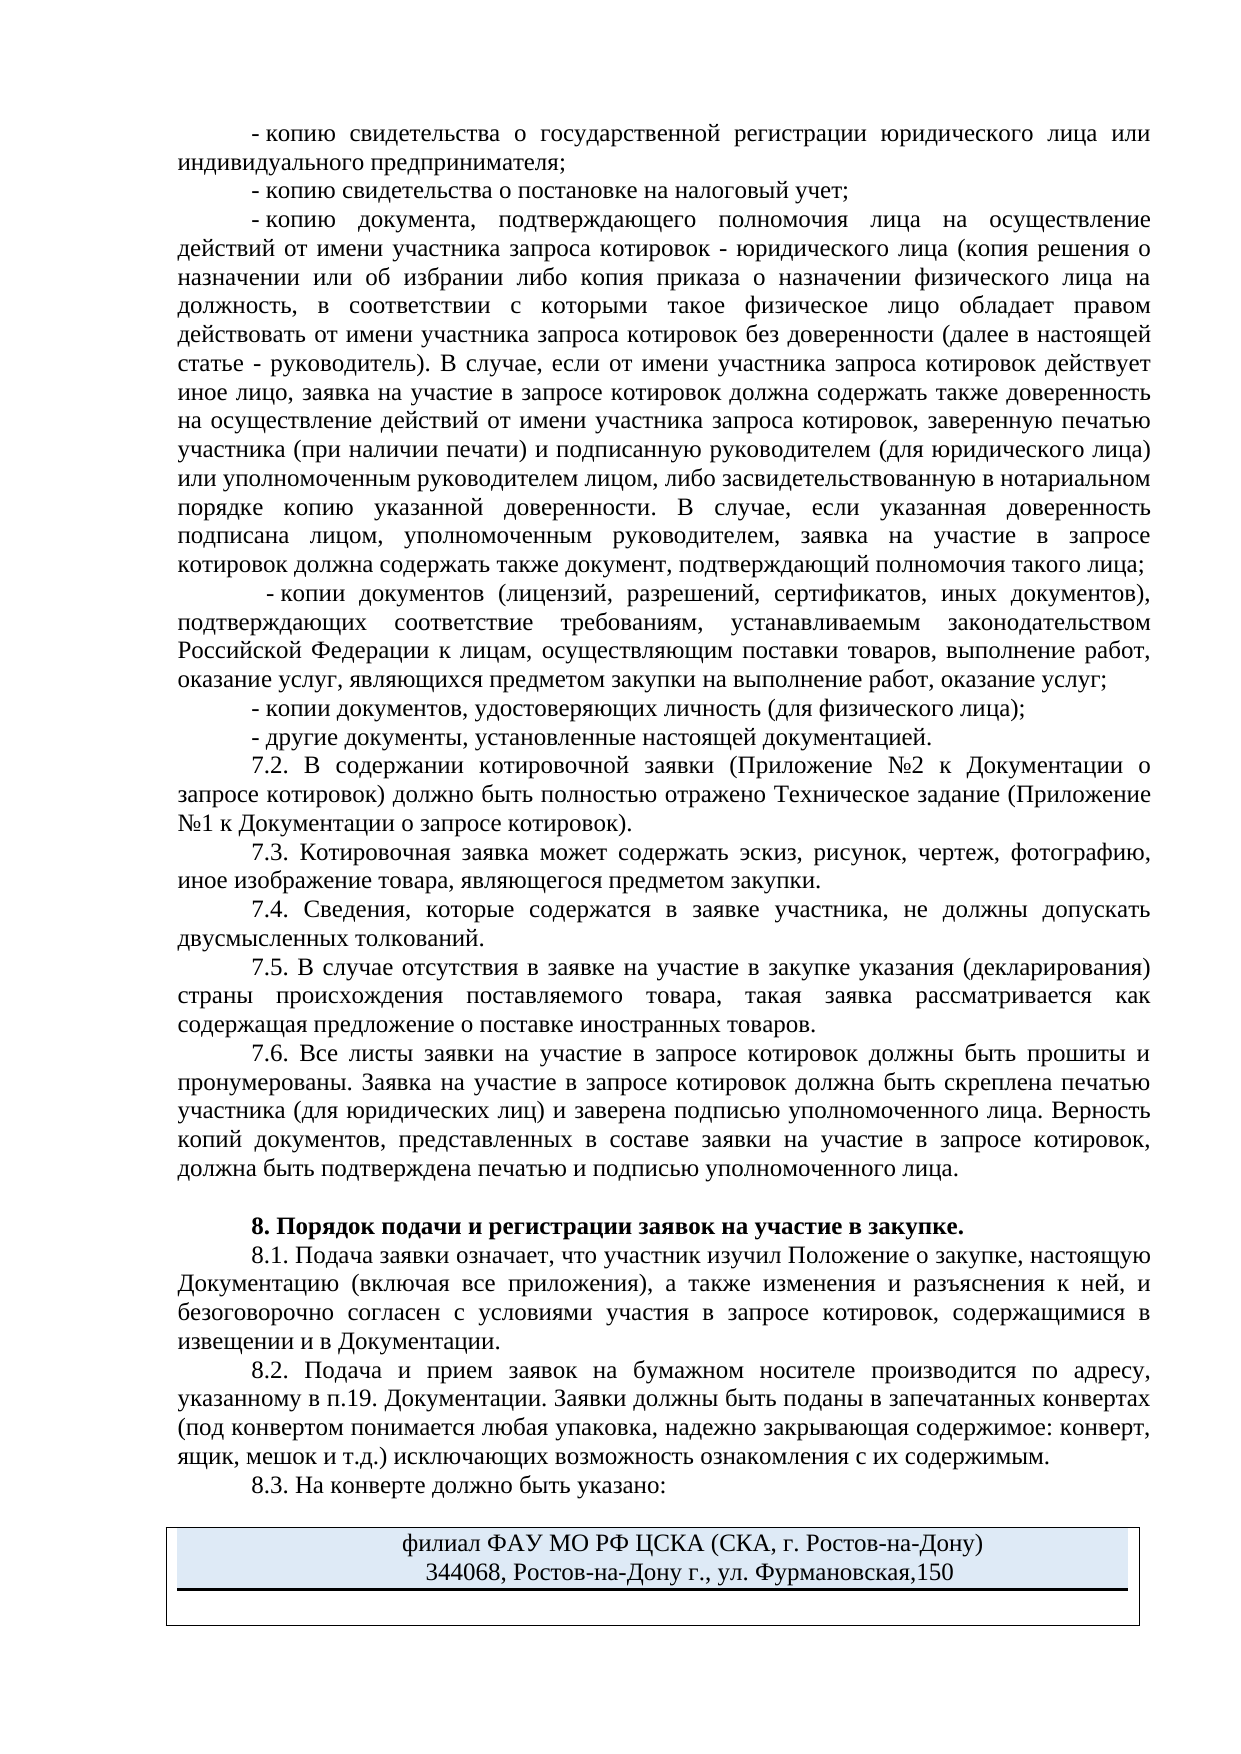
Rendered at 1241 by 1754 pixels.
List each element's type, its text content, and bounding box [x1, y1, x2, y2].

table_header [167, 1528, 1139, 1625]
text - копию свидетельства о постановке на налоговый учет; [177, 176, 1152, 204]
text - копии документов (лицензий, разрешений, сертификатов, иных документов), подтверждающих соответствие требованиям, устанавливаемым законодательством Российской Федерации к лицам, осуществляющим поставки товаров, выполнение работ, оказание услуг, являющихся предметом закупки на выполнение работ, оказание услуг; [177, 578, 1152, 693]
list 8.3. На конверте должно быть указано: [251, 1470, 1152, 1498]
text 8.1. Подача заявки означает, что участник изучил Положение о закупке, настоящую Документацию (включая все приложения), а также изменения и разъяснения к ней, и безоговорочно согласен с условиями участия в запросе котировок, содержащимися в извещении и в Документации. [177, 1240, 1152, 1355]
text - копию документа, подтверждающего полномочия лица на осуществление действий от имени участника запроса котировок - юридического лица (копия решения о назначении или об избрании либо копия приказа о назначении физического лица на должность, в соответствии с которыми такое физическое лицо обладает правом действовать от имени участника запроса котировок без доверенности (далее в настоящей статье - руководитель). В случае, если от имени участника запроса котировок действует иное лицо, заявка на участие в запросе котировок должна содержать также доверенность на осуществление действий от имени участника запроса котировок, заверенную печатью участника (при наличии печати) и подписанную руководителем (для юридического лица) или уполномоченным руководителем лицом, либо засвидетельствованную в нотариальном порядке копию указанной доверенности. В случае, если указанная доверенность подписана лицом, уполномоченным руководителем, заявка на участие в запросе котировок должна содержать также документ, подтверждающий полномочия такого лица; [177, 204, 1152, 578]
text 7.4. Сведения, которые содержатся в заявке участника, не должны допускать двусмысленных толкований. [177, 894, 1152, 952]
text - копии документов, удостоверяющих личность (для физического лица); [177, 693, 1152, 722]
text 7.6. Все листы заявки на участие в запросе котировок должны быть прошиты и пронумерованы. Заявка на участие в запросе котировок должна быть скреплена печатью участника (для юридических лиц) и заверена подписью уполномоченного лица. Верность копий документов, представленных в составе заявки на участие в запросе котировок, должна быть подтверждена печатью и подписью уполномоченного лица. [177, 1038, 1152, 1182]
text 8.2. Подача и прием заявок на бумажном носителе производится по адресу, указанному в п.19. Документации. Заявки должны быть поданы в запечатанных конвертах (под конвертом понимается любая упаковка, надежно закрывающая содержимое: конверт, ящик, мешок и т.д.) исключающих возможность ознакомления с их содержимым. [177, 1355, 1152, 1470]
text - другие документы, установленные настоящей документацией. [177, 722, 1152, 751]
text 7.2. В содержании котировочной заявки (Приложение №2 к Документации о запросе котировок) должно быть полностью отражено Техническое задание (Приложение №1 к Документации о запросе котировок). [177, 751, 1152, 837]
text - копию свидетельства о государственной регистрации юридического лица или индивидуального предпринимателя; [177, 118, 1152, 176]
text 7.5. В случае отсутствия в заявке на участие в закупке указания (декларирования) страны происхождения поставляемого товара, такая заявка рассматривается как содержащая предложение о поставке иностранных товаров. [177, 952, 1152, 1038]
text 7.3. Котировочная заявка может содержать эскиз, рисунок, чертеж, фотографию, иное изображение товара, являющегося предметом закупки. [177, 837, 1152, 894]
list 8. Порядок подачи и регистрации заявок на участие в закупке. [177, 1211, 1152, 1240]
